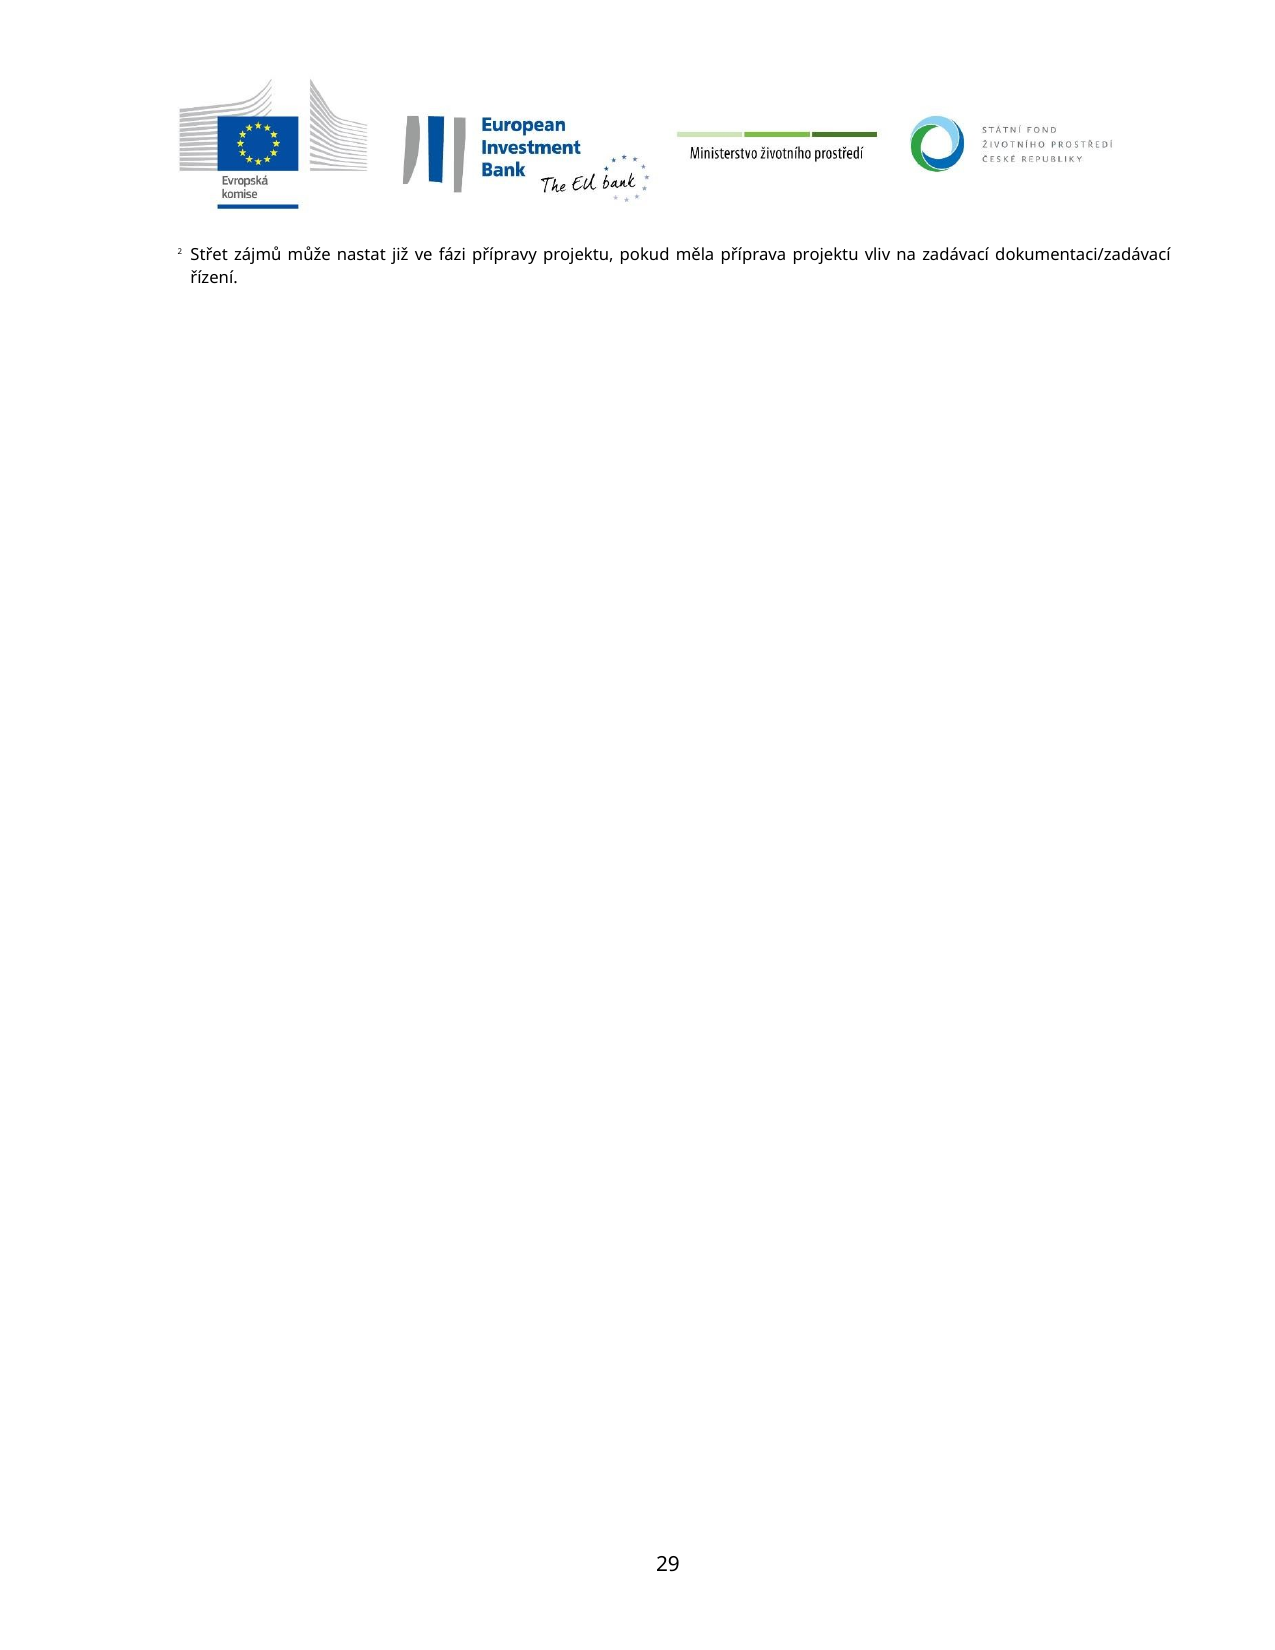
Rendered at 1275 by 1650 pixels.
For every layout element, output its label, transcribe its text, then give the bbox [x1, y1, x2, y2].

picture [177, 73, 1115, 213]
list Střet zájmů může nastat již ve fázi přípravy projektu, pokud měla příprava projektu vliv na zadávací dokumentaci/zadávací řízení. [177, 243, 1171, 288]
